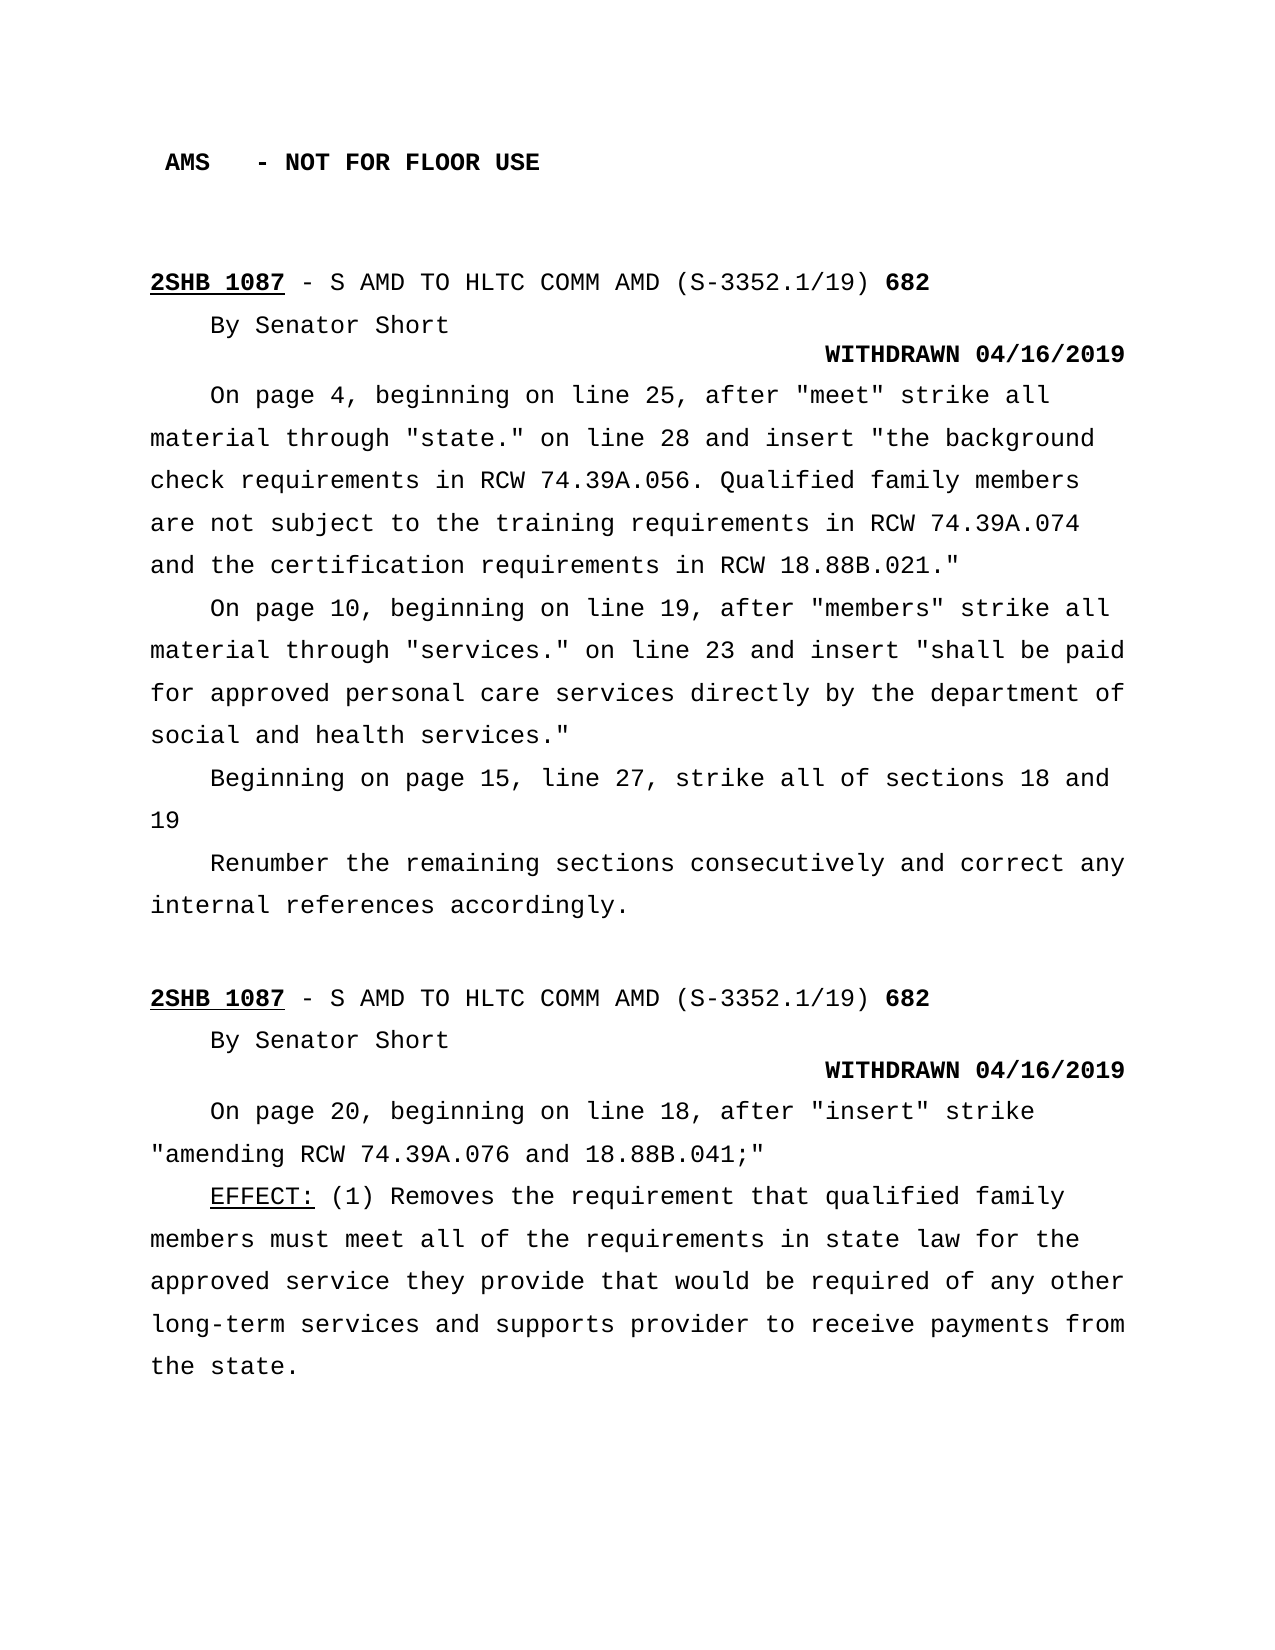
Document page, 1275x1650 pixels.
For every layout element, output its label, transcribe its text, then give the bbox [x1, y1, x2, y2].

text WITHDRAWN 04/16/2019 [150, 1057, 1125, 1086]
text By Senator Short [150, 1015, 1125, 1057]
text On page 20, beginning on line 18, after "insert" strike "amending RCW 74.39A.076 and 18.88B.041;" [150, 1086, 1125, 1171]
text AMS - NOT FOR FLOOR USE [150, 150, 1125, 178]
text Beginning on page 15, line 27, strike all of sections 18 and 19 [150, 752, 1125, 837]
text By Senator Short [150, 299, 1125, 342]
text On page 10, beginning on line 19, after "members" strike all material through "services." on line 23 and insert "shall be paid for approved personal care services directly by the department of social and health services." [150, 582, 1125, 752]
text On page 4, beginning on line 25, after "meet" strike all material through "state." on line 28 and insert "the background check requirements in RCW 74.39A.056. Qualified family members are not subject to the training requirements in RCW 74.39A.074 and the certification requirements in RCW 18.88B.021." [150, 370, 1125, 582]
text WITHDRAWN 04/16/2019 [150, 342, 1125, 370]
text 2SHB 1087 - S AMD TO HLTC COMM AMD (S-3352.1/19) 682 [150, 972, 1125, 1015]
text Renumber the remaining sections consecutively and correct any internal references accordingly. [150, 837, 1125, 922]
text 2SHB 1087 - S AMD TO HLTC COMM AMD (S-3352.1/19) 682 [150, 257, 1125, 299]
text EFFECT: (1) Removes the requirement that qualified family members must meet all of the requirements in state law for the approved service they provide that would be required of any other long-term services and supports provider to receive payments from the state. [150, 1171, 1125, 1383]
